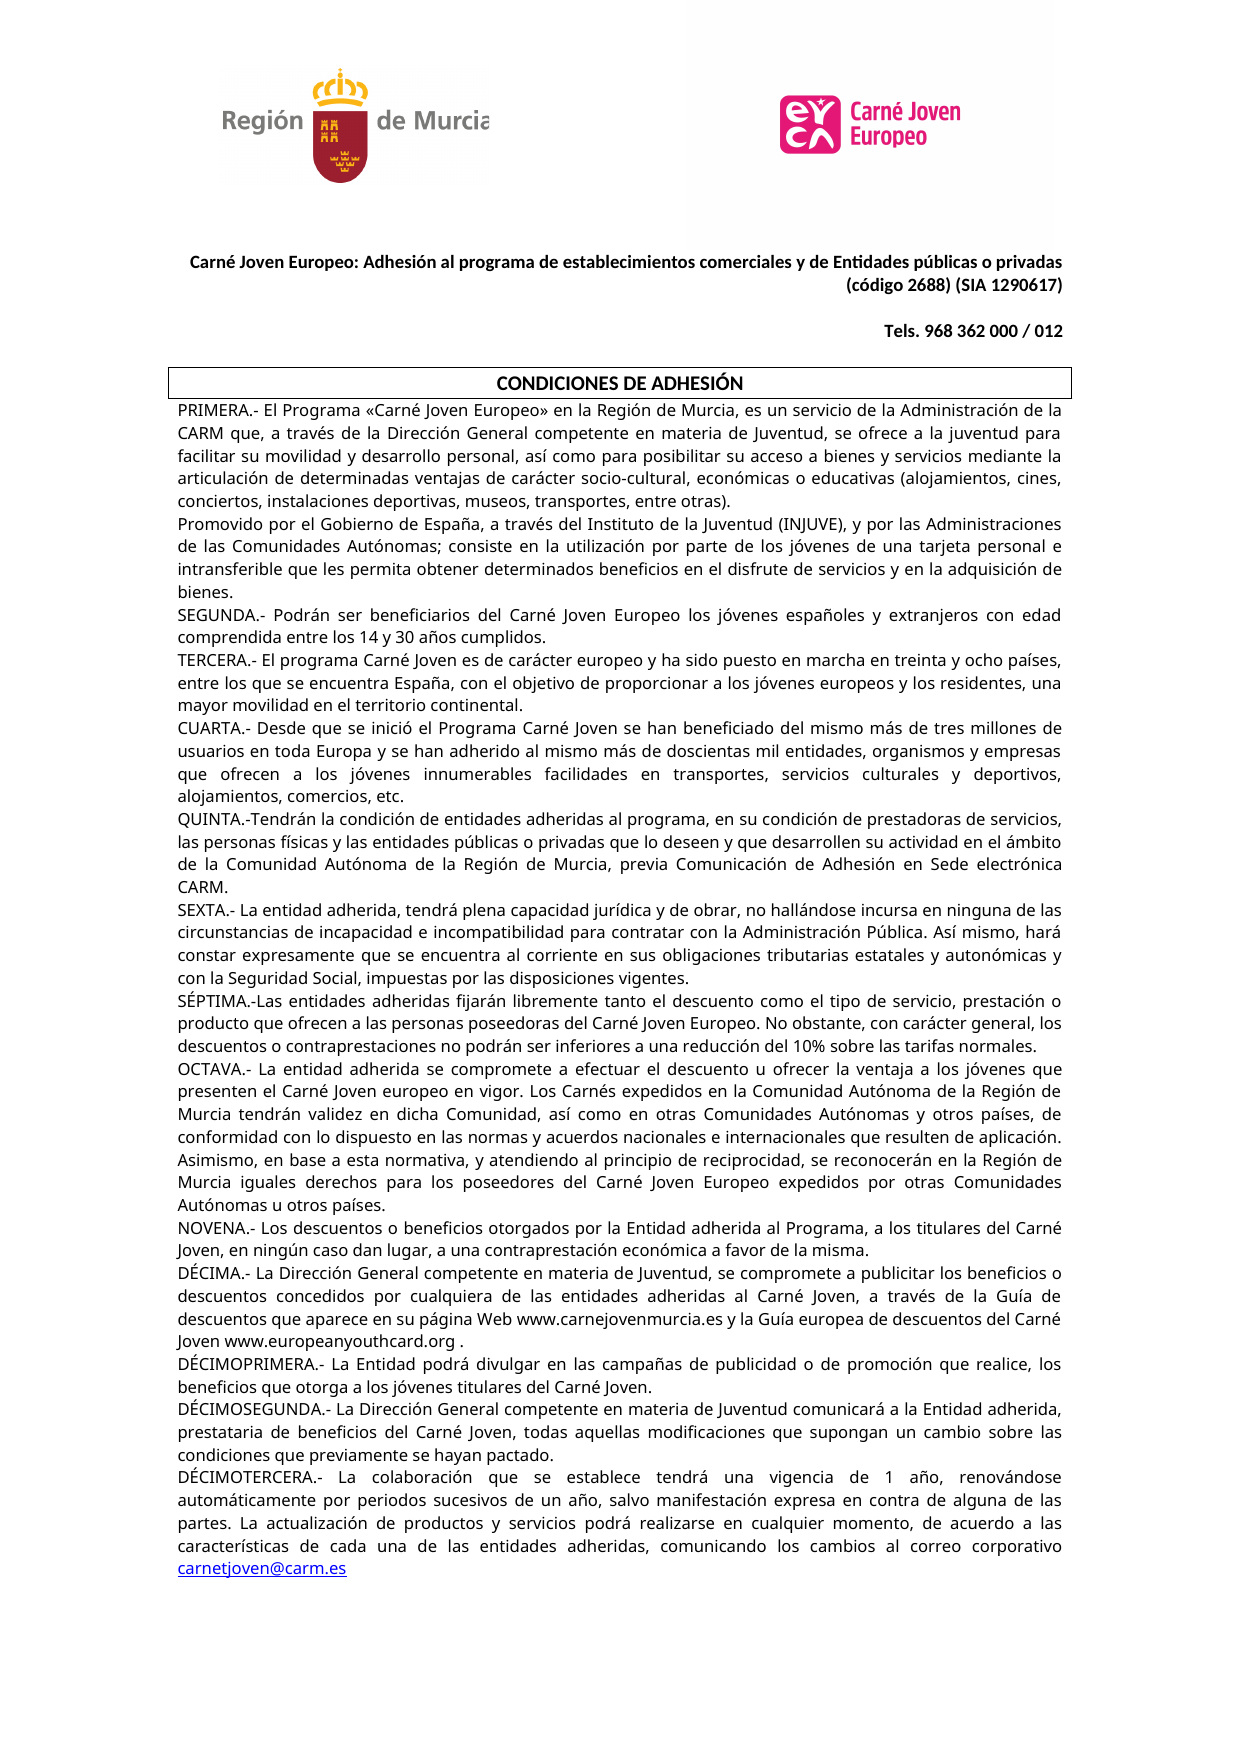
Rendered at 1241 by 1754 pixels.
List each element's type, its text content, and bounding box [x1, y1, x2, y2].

text NOVENA.- Los descuentos o beneficios otorgados por la Entidad adherida al Programa, a los titulares del Carné Joven, en ningún caso dan lugar, a una contraprestación económica a favor de la misma. [177, 1216, 1063, 1262]
text DÉCIMOTERCERA.- La colaboración que se establece tendrá una vigencia de 1 año, renovándose automáticamente por periodos sucesivos de un año, salvo manifestación expresa en contra de alguna de las partes. La actualización de productos y servicios podrá realizarse en cualquier momento, de acuerdo a las características de cada una de las entidades adheridas, comunicando los cambios al correo corporativo carnetjoven@carm.es [177, 1466, 1063, 1580]
text DÉCIMOPRIMERA.- La Entidad podrá divulgar en las campañas de publicidad o de promoción que realice, los beneficios que otorga a los jóvenes titulares del Carné Joven. [177, 1353, 1063, 1398]
text Promovido por el Gobierno de España, a través del Instituto de la Juventud (INJUVE), y por las Administraciones de las Comunidades Autónomas; consiste en la utilización por parte de los jóvenes de una tarjeta personal e intransferible que les permita obtener determinados beneficios en el disfrute de servicios y en la adquisición de bienes. [177, 512, 1063, 603]
text QUINTA.-Tendrán la condición de entidades adheridas al programa, en su condición de prestadoras de servicios, las personas físicas y las entidades públicas o privadas que lo deseen y que desarrollen su actividad en el ámbito de la Comunidad Autónoma de la Región de Murcia, previa Comunicación de Adhesión en Sede electrónica CARM. [177, 808, 1063, 898]
text CUARTA.- Desde que se inició el Programa Carné Joven se han beneficiado del mismo más de tres millones de usuarios en toda Europa y se han adherido al mismo más de doscientas mil entidades, organismos y empresas que ofrecen a los jóvenes innumerables facilidades en transportes, servicios culturales y deportivos, alojamientos, comercios, etc. [177, 717, 1063, 808]
text TERCERA.- El programa Carné Joven es de carácter europeo y ha sido puesto en marcha en treinta y ocho países, entre los que se encuentra España, con el objetivo de proporcionar a los jóvenes europeos y los residentes, una mayor movilidad en el territorio continental. [177, 649, 1063, 717]
text DÉCIMA.- La Dirección General competente en materia de Juventud, se compromete a publicitar los beneficios o descuentos concedidos por cualquiera de las entidades adheridas al Carné Joven, a través de la Guía de descuentos que aparece en su página Web www.carnejovenmurcia.es y la Guía europea de descuentos del Carné Joven www.europeanyouthcard.org . [177, 1262, 1063, 1353]
picture [685, 0, 1055, 250]
text DÉCIMOSEGUNDA.- La Dirección General competente en materia de Juventud comunicará a la Entidad adherida, prestataria de beneficios del Carné Joven, todas aquellas modificaciones que supongan un cambio sobre las condiciones que previamente se hayan pactado. [177, 1398, 1063, 1466]
picture [217, 65, 490, 185]
text CONDICIONES DE ADHESIÓN [169, 368, 1071, 398]
text PRIMERA.- El Programa «Carné Joven Europeo» en la Región de Murcia, es un servicio de la Administración de la CARM que, a través de la Dirección General competente en materia de Juventud, se ofrece a la juventud para facilitar su movilidad y desarrollo personal, así como para posibilitar su acceso a bienes y servicios mediante la articulación de determinadas ventajas de carácter socio-cultural, económicas o educativas (alojamientos, cines, conciertos, instalaciones deportivas, museos, transportes, entre otras). [177, 399, 1063, 512]
text SEGUNDA.- Podrán ser beneficiarios del Carné Joven Europeo los jóvenes españoles y extranjeros con edad comprendida entre los 14 y 30 años cumplidos. [177, 603, 1063, 649]
text SÉPTIMA.-Las entidades adheridas fijarán libremente tanto el descuento como el tipo de servicio, prestación o producto que ofrecen a las personas poseedoras del Carné Joven Europeo. No obstante, con carácter general, los descuentos o contraprestaciones no podrán ser inferiores a una reducción del 10% sobre las tarifas normales. [177, 989, 1063, 1057]
text SEXTA.- La entidad adherida, tendrá plena capacidad jurídica y de obrar, no hallándose incursa en ninguna de las circunstancias de incapacidad e incompatibilidad para contratar con la Administración Pública. Así mismo, hará constar expresamente que se encuentra al corriente en sus obligaciones tributarias estatales y autonómicas y con la Seguridad Social, impuestas por las disposiciones vigentes. [177, 898, 1063, 989]
text OCTAVA.- La entidad adherida se compromete a efectuar el descuento u ofrecer la ventaja a los jóvenes que presenten el Carné Joven europeo en vigor. Los Carnés expedidos en la Comunidad Autónoma de la Región de Murcia tendrán validez en dicha Comunidad, así como en otras Comunidades Autónomas y otros países, de conformidad con lo dispuesto en las normas y acuerdos nacionales e internacionales que resulten de aplicación. Asimismo, en base a esta normativa, y atendiendo al principio de reciprocidad, se reconocerán en la Región de Murcia iguales derechos para los poseedores del Carné Joven Europeo expedidos por otras Comunidades Autónomas u otros países. [177, 1057, 1063, 1216]
